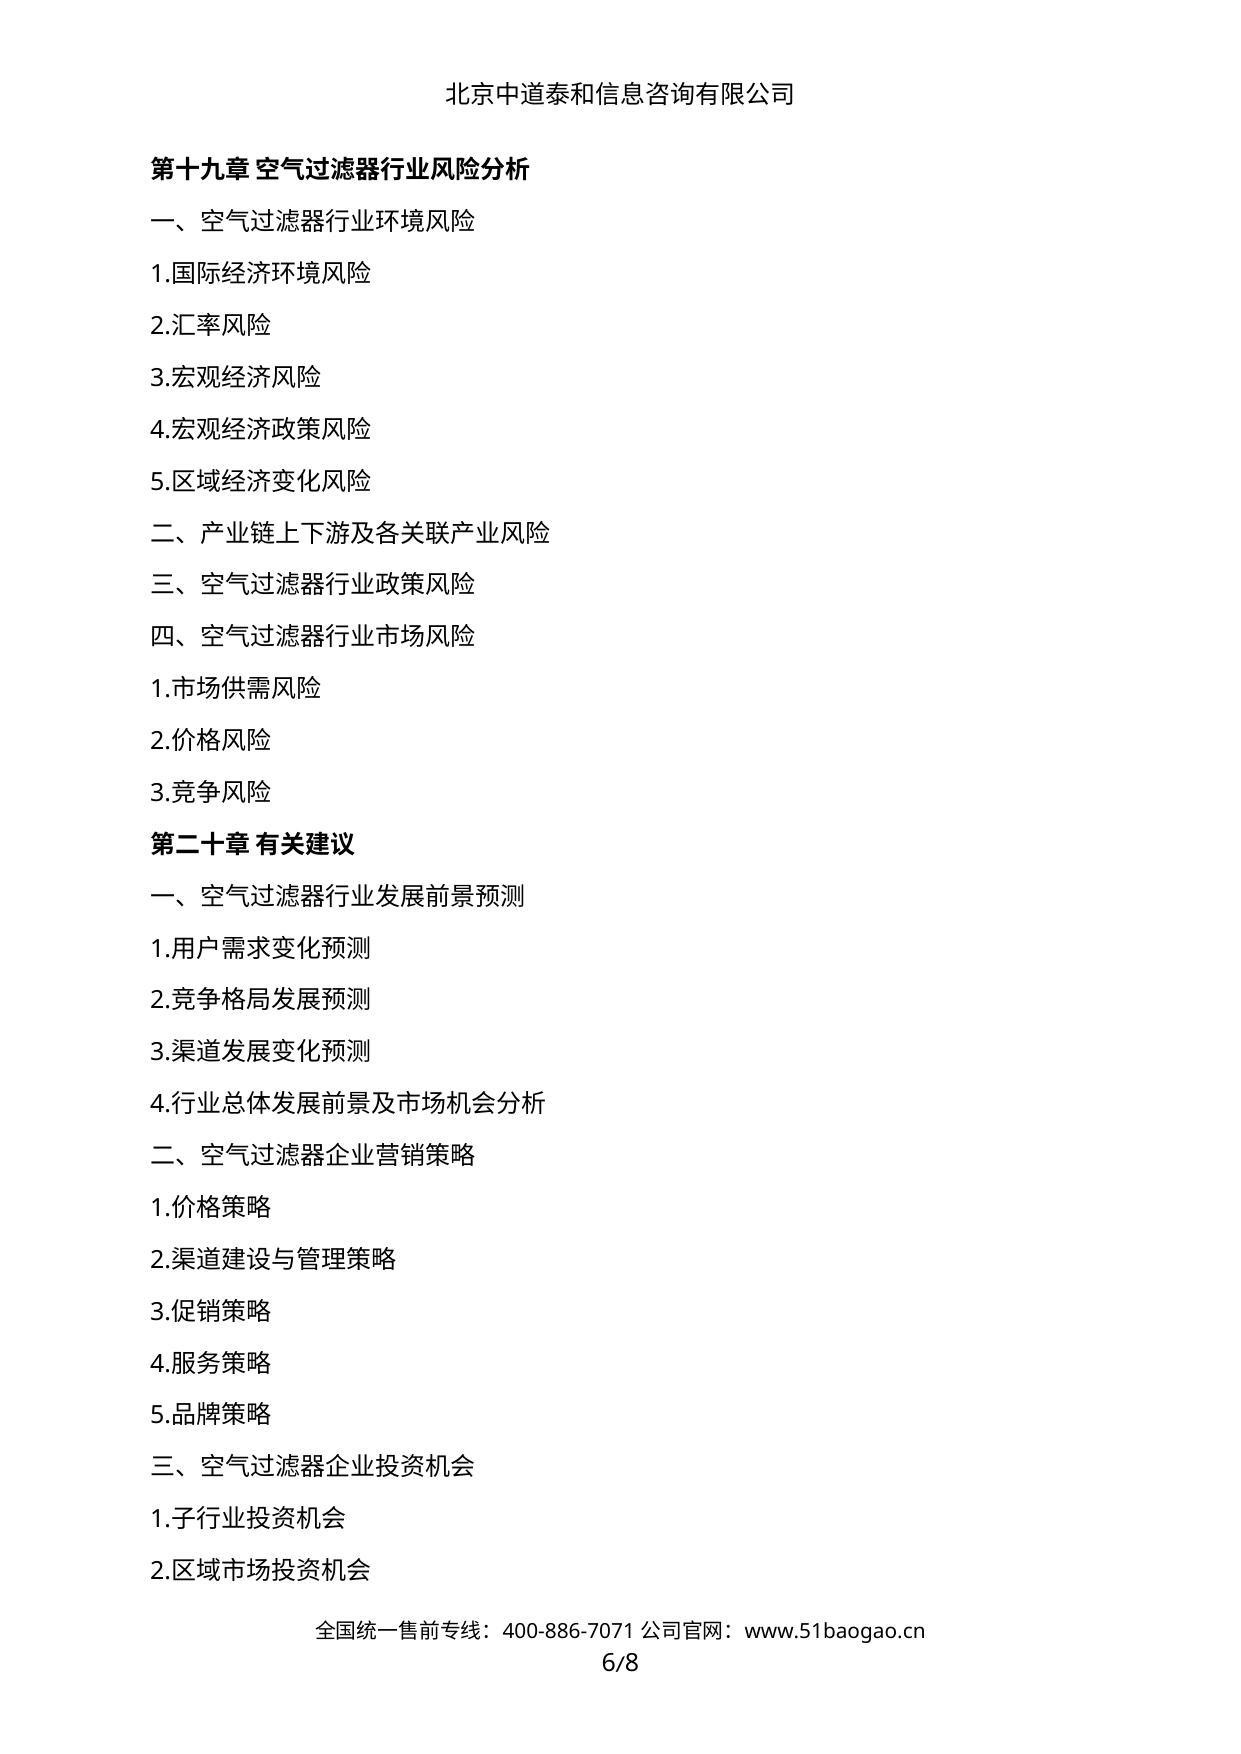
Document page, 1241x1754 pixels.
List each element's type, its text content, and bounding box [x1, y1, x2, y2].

text 四、空气过滤器行业市场风险 [150, 617, 1090, 653]
text 5.区域经济变化风险 [150, 461, 1090, 497]
text 1.用户需求变化预测 [150, 928, 1090, 964]
text 4.行业总体发展前景及市场机会分析 [150, 1084, 1090, 1120]
text 4.服务策略 [150, 1343, 1090, 1379]
text 1.价格策略 [150, 1187, 1090, 1224]
text 一、空气过滤器行业发展前景预测 [150, 876, 1090, 912]
text 2.价格风险 [150, 721, 1090, 757]
text 二、空气过滤器企业营销策略 [150, 1136, 1090, 1172]
text 3.促销策略 [150, 1291, 1090, 1327]
text 三、空气过滤器企业投资机会 [150, 1447, 1090, 1483]
text 第二十章 有关建议 [150, 824, 1090, 861]
text 三、空气过滤器行业政策风险 [150, 565, 1090, 601]
text 一、空气过滤器行业环境风险 [150, 202, 1090, 238]
text 5.品牌策略 [150, 1395, 1090, 1431]
text 2.区域市场投资机会 [150, 1551, 1090, 1587]
text 2.竞争格局发展预测 [150, 980, 1090, 1016]
text 2.汇率风险 [150, 306, 1090, 342]
text 二、产业链上下游及各关联产业风险 [150, 513, 1090, 549]
text 1.子行业投资机会 [150, 1499, 1090, 1535]
text 4.宏观经济政策风险 [150, 409, 1090, 446]
text 2.渠道建设与管理策略 [150, 1239, 1090, 1276]
text 3.渠道发展变化预测 [150, 1032, 1090, 1068]
text 第十九章 空气过滤器行业风险分析 [150, 150, 1090, 186]
text 1.国际经济环境风险 [150, 254, 1090, 290]
text 1.市场供需风险 [150, 669, 1090, 705]
text 3.宏观经济风险 [150, 357, 1090, 394]
text 3.竞争风险 [150, 772, 1090, 809]
